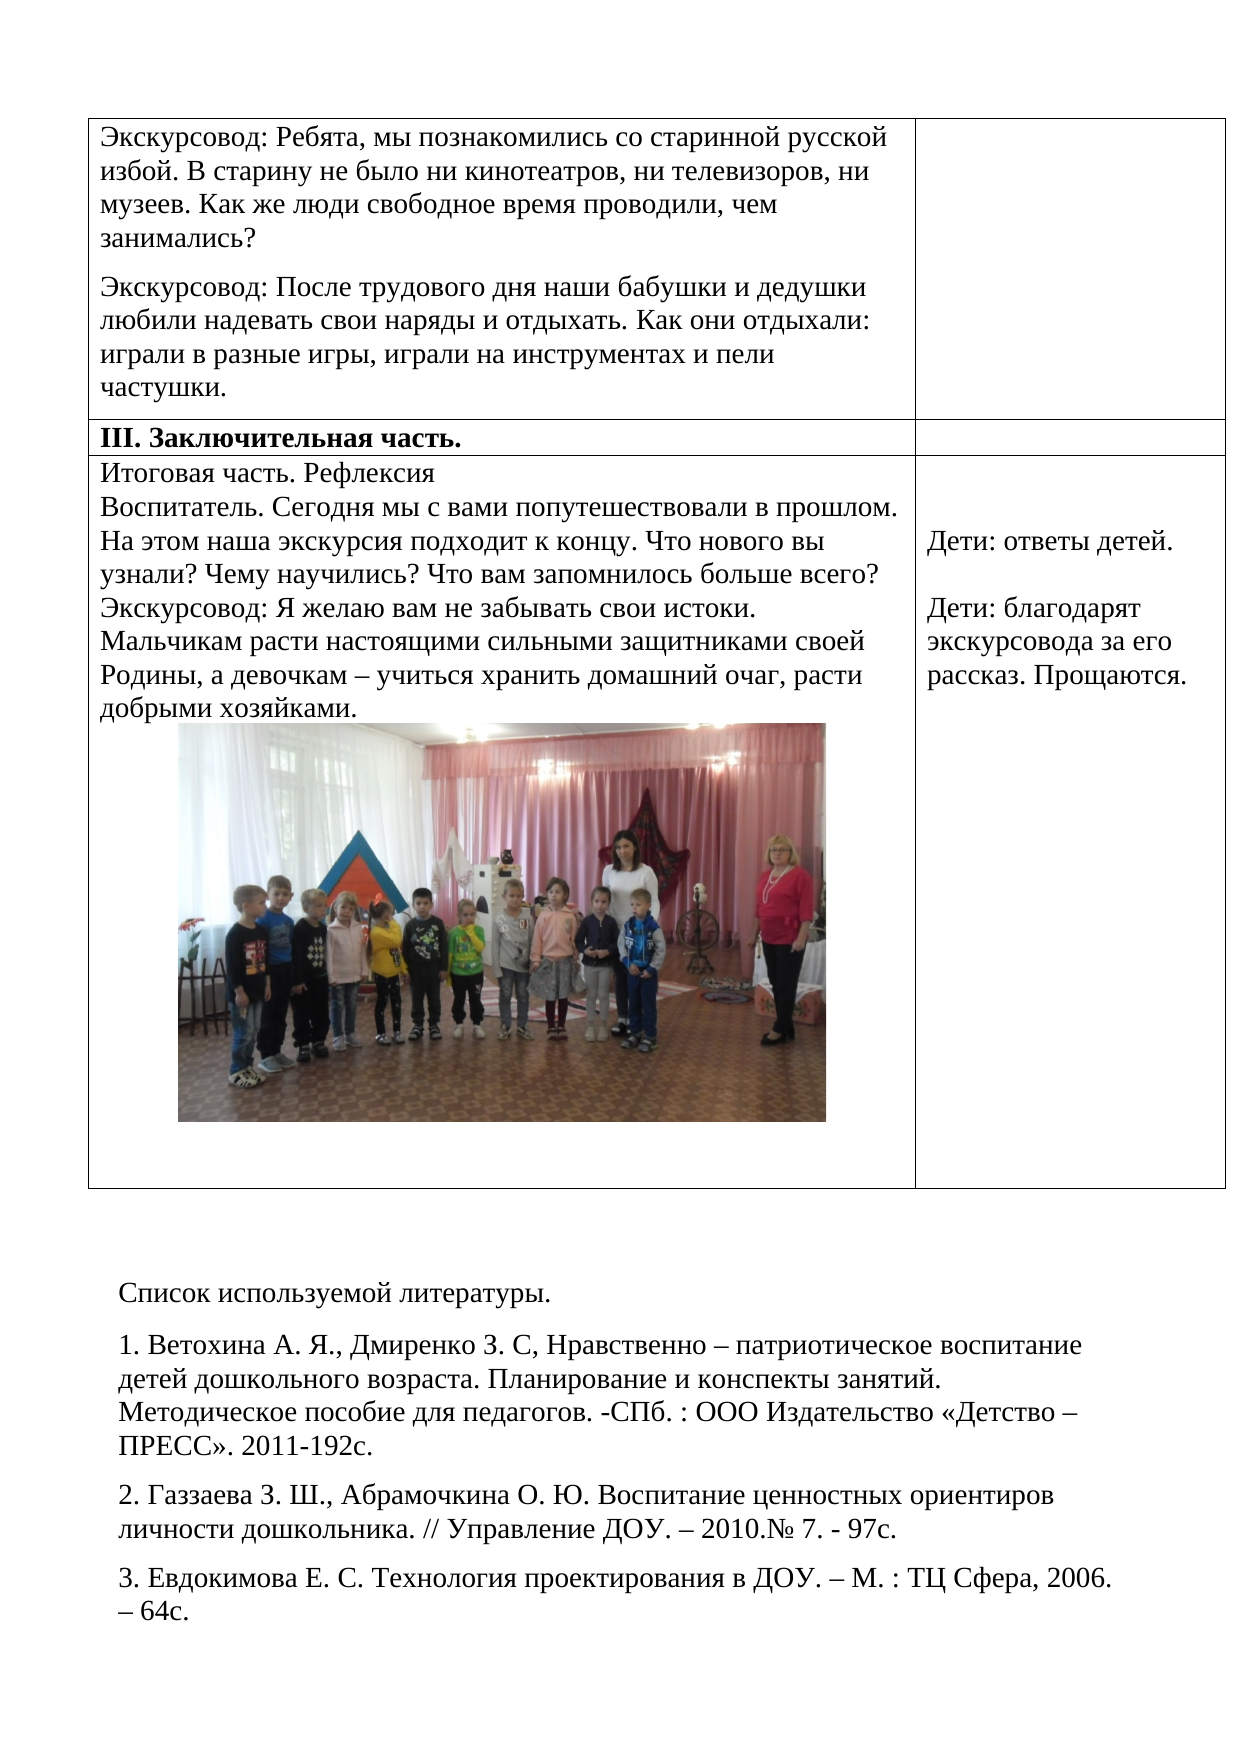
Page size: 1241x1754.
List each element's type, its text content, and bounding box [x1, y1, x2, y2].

table_cell Дети: ответы детей. Дети: благодарят экскурсовода за его рассказ. Прощаются. [916, 456, 1225, 1188]
table_cell III. Заключительная часть. [89, 420, 915, 454]
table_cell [89, 119, 915, 419]
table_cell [916, 119, 1225, 419]
table_cell Итоговая часть. Рефлексия Воспитатель. Сегодня мы с вами попутешествовали в прошлом. На этом наша экскурсия подходит к концу. Что нового вы узнали? Чему научились? Что вам запомнилось больше всего? Экскурсовод: Я желаю вам не забывать свои истоки. Мальчикам расти настоящими сильными защитниками своей Родины, а девочкам – учиться хранить домашний очаг, расти добрыми хозяйками. [89, 456, 915, 1188]
picture [178, 723, 827, 1122]
text Список используемой литературы. [118, 1275, 1122, 1309]
table_cell [916, 420, 1225, 454]
text 2. Газзаева З. Ш., Абрамочкина О. Ю. Воспитание ценностных ориентиров личности дошкольника. // Управление ДОУ. – 2010.№ 7. - 97с. [118, 1477, 1122, 1544]
text 1. Ветохина А. Я., Дмиренко З. С, Нравственно – патриотическое воспитание детей дошкольного возраста. Планирование и конспекты занятий. Методическое пособие для педагогов. -СПб. : ООО Издательство «Детство – ПРЕСС». 2011-192с. [118, 1327, 1122, 1462]
text 3. Евдокимова Е. С. Технология проектирования в ДОУ. – М. : ТЦ Сфера, 2006. – 64с. [118, 1560, 1122, 1627]
